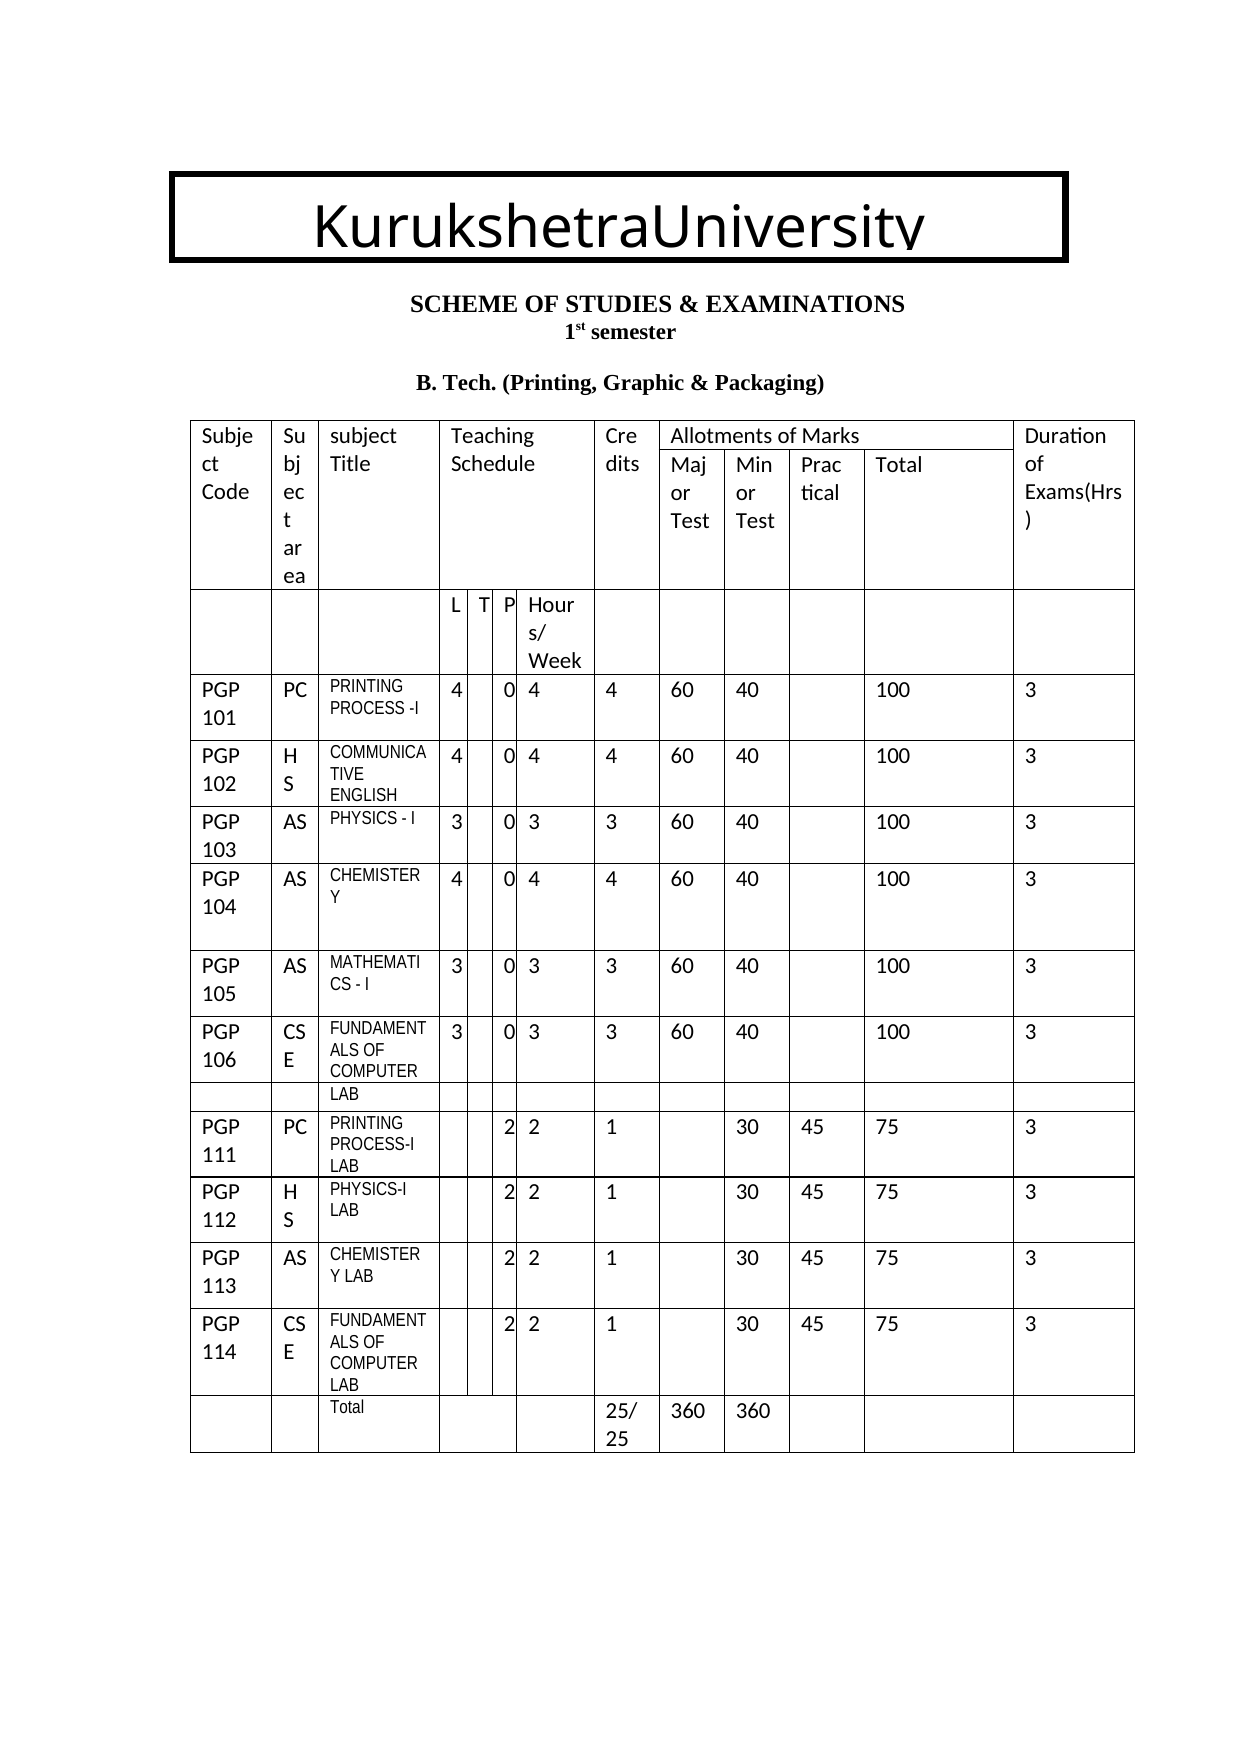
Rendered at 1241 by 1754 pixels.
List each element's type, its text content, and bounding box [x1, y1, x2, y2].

table_cell [790, 741, 864, 806]
table_cell CHEMISTERY LAB [319, 1243, 439, 1308]
table_cell 4 [517, 675, 594, 740]
table_cell 40 [725, 864, 789, 950]
table_cell 3 [440, 1017, 467, 1082]
table_cell PGP 113 [191, 1243, 271, 1308]
table_cell P [493, 590, 516, 674]
table_cell 75 [865, 1112, 1013, 1176]
table_cell 3 [1014, 1112, 1134, 1176]
table_cell 45 [790, 1112, 864, 1176]
table_cell 60 [660, 807, 724, 863]
table_cell 40 [725, 675, 789, 740]
table_cell 0 [493, 741, 516, 806]
table_cell [595, 590, 659, 674]
table_header Credits [595, 421, 659, 589]
table_cell [440, 1396, 516, 1452]
table_cell [517, 1083, 594, 1111]
table_cell PGP 111 [191, 1112, 271, 1176]
table_cell 60 [660, 675, 724, 740]
table_cell 3 [1014, 741, 1134, 806]
table_cell 100 [865, 741, 1013, 806]
table_cell [468, 1112, 492, 1176]
table_cell 0 [493, 807, 516, 863]
table_cell [865, 590, 1013, 674]
table_cell [1014, 590, 1134, 674]
table_cell 75 [865, 1178, 1013, 1242]
table_cell [595, 1083, 659, 1111]
table_cell MATHEMATICS - I [319, 951, 439, 1016]
table_cell [191, 1083, 271, 1111]
table_cell [191, 1396, 271, 1452]
table_cell 3 [1014, 807, 1134, 863]
table_cell [725, 590, 789, 674]
table_cell PC [272, 675, 318, 740]
table_cell PGP 101 [191, 675, 271, 740]
table_cell 100 [865, 1017, 1013, 1082]
table_cell 4 [595, 864, 659, 950]
table_header Teaching Schedule [440, 421, 594, 589]
table_cell [790, 675, 864, 740]
table_cell 40 [725, 741, 789, 806]
table_cell 3 [1014, 1309, 1134, 1395]
table_cell [468, 1243, 492, 1308]
table_cell [790, 1396, 864, 1452]
table_cell 30 [725, 1178, 789, 1242]
table_cell [865, 1396, 1013, 1452]
table_cell [468, 1083, 492, 1111]
table_cell FUNDAMENTALS OF COMPUTER LAB [319, 1309, 439, 1395]
table_header Allotments of Marks [660, 421, 1013, 449]
table_cell [272, 1396, 318, 1452]
table_cell 3 [595, 1017, 659, 1082]
table_cell [660, 1083, 724, 1111]
table_cell 2 [493, 1309, 516, 1395]
table_cell 0 [493, 951, 516, 1016]
table_cell 1 [595, 1243, 659, 1308]
table_cell [660, 1112, 724, 1176]
table_cell HS [272, 1178, 318, 1242]
table_cell Major Test [660, 450, 724, 589]
table_cell 100 [865, 675, 1013, 740]
table_cell 1 [595, 1112, 659, 1176]
table_cell 45 [790, 1178, 864, 1242]
table_cell 100 [865, 807, 1013, 863]
table_cell 3 [1014, 1243, 1134, 1308]
table_cell 2 [517, 1112, 594, 1176]
table_cell [440, 1309, 467, 1395]
table_cell 60 [660, 951, 724, 1016]
table_cell 40 [725, 1017, 789, 1082]
table_cell 45 [790, 1243, 864, 1308]
table_cell [790, 951, 864, 1016]
table_cell 100 [865, 951, 1013, 1016]
table_cell 2 [493, 1243, 516, 1308]
table_cell [790, 1083, 864, 1111]
table_cell PRINTING PROCESS -I [319, 675, 439, 740]
table_cell [440, 1083, 467, 1111]
table_cell [319, 590, 439, 674]
table_cell 4 [440, 675, 467, 740]
table_cell 2 [517, 1243, 594, 1308]
table_cell CSE [272, 1309, 318, 1395]
table_cell Total [319, 1396, 439, 1452]
table_cell 0 [493, 864, 516, 950]
table_cell 40 [725, 951, 789, 1016]
table_cell 4 [517, 864, 594, 950]
text B. Tech. (Printing, Graphic & Packaging) [150, 369, 1090, 395]
table_cell AS [272, 951, 318, 1016]
table_cell 3 [517, 807, 594, 863]
table_cell 1 [595, 1178, 659, 1242]
table_cell AS [272, 864, 318, 950]
table_cell [468, 951, 492, 1016]
table_cell AS [272, 1243, 318, 1308]
table_cell 3 [440, 951, 467, 1016]
table_cell Minor Test [725, 450, 789, 589]
table_header Subject area [272, 421, 318, 589]
table_cell PGP 112 [191, 1178, 271, 1242]
table_cell AS [272, 807, 318, 863]
table_cell 75 [865, 1309, 1013, 1395]
table_cell [517, 1396, 594, 1452]
table_cell [440, 1178, 467, 1242]
table_cell Hours/Week [517, 590, 594, 674]
table_cell 360 [725, 1396, 789, 1452]
table_cell 4 [595, 741, 659, 806]
table_cell PGP 103 [191, 807, 271, 863]
table_cell HS [272, 741, 318, 806]
table_cell Total [865, 450, 1013, 589]
table_cell 0 [493, 1017, 516, 1082]
table_cell Practical [790, 450, 864, 589]
table_cell 45 [790, 1309, 864, 1395]
table_cell 2 [493, 1178, 516, 1242]
table_header Duration of Exams(Hrs) [1014, 421, 1134, 589]
table_cell [493, 1083, 516, 1111]
table_cell 3 [1014, 951, 1134, 1016]
table_cell [1014, 1396, 1134, 1452]
table_cell 3 [1014, 1178, 1134, 1242]
table_cell LAB [319, 1083, 439, 1111]
table_cell 1 [595, 1309, 659, 1395]
table_cell [468, 864, 492, 950]
table_cell 3 [595, 951, 659, 1016]
table_cell 3 [440, 807, 467, 863]
table_cell 100 [865, 864, 1013, 950]
subtitle SCHEME OF STUDIES & EXAMINATIONS [150, 289, 1090, 318]
table_cell 2 [493, 1112, 516, 1176]
table_cell 360 [660, 1396, 724, 1452]
table_cell PGP 102 [191, 741, 271, 806]
table_cell 4 [440, 864, 467, 950]
table_cell CHEMISTERY [319, 864, 439, 950]
table_cell CSE [272, 1017, 318, 1082]
table_cell 3 [1014, 1017, 1134, 1082]
table_cell [468, 1309, 492, 1395]
table_cell 60 [660, 1017, 724, 1082]
table_cell [191, 590, 271, 674]
table_cell [468, 1178, 492, 1242]
table_cell [440, 1243, 467, 1308]
table_cell PC [272, 1112, 318, 1176]
table_cell COMMUNICATIVE ENGLISH [319, 741, 439, 806]
table_cell 3 [1014, 864, 1134, 950]
table_cell 40 [725, 807, 789, 863]
table_cell [468, 741, 492, 806]
table_cell 25/25 [595, 1396, 659, 1452]
table_cell PGP 104 [191, 864, 271, 950]
table_cell 4 [440, 741, 467, 806]
table_cell PHYSICS - I [319, 807, 439, 863]
table_cell 3 [517, 1017, 594, 1082]
table_cell PRINTING PROCESS-I LAB [319, 1112, 439, 1176]
table_header subject Title [319, 421, 439, 589]
table_cell PGP 114 [191, 1309, 271, 1395]
table_cell [660, 1178, 724, 1242]
table_cell [468, 675, 492, 740]
text 1st semester [150, 318, 1090, 344]
table_cell [1014, 1083, 1134, 1111]
table_cell [790, 807, 864, 863]
table_cell 75 [865, 1243, 1013, 1308]
table_cell 3 [595, 807, 659, 863]
table_cell FUNDAMENTALS OF COMPUTER [319, 1017, 439, 1082]
table_cell 30 [725, 1309, 789, 1395]
table_cell [790, 590, 864, 674]
table_cell [468, 807, 492, 863]
table_cell 30 [725, 1112, 789, 1176]
table_cell [660, 1243, 724, 1308]
table_cell [440, 1112, 467, 1176]
table_cell 30 [725, 1243, 789, 1308]
table_cell PHYSICS-I LAB [319, 1178, 439, 1242]
table_cell [660, 590, 724, 674]
table_cell 60 [660, 741, 724, 806]
table_cell [865, 1083, 1013, 1111]
table_cell [272, 590, 318, 674]
table_cell 2 [517, 1178, 594, 1242]
table_cell [272, 1083, 318, 1111]
table_cell [790, 1017, 864, 1082]
table_cell L [440, 590, 467, 674]
table_cell [790, 864, 864, 950]
table_cell 4 [517, 741, 594, 806]
table_cell [725, 1083, 789, 1111]
table_cell [660, 1309, 724, 1395]
table_cell 3 [517, 951, 594, 1016]
table_cell PGP 105 [191, 951, 271, 1016]
table_cell 3 [1014, 675, 1134, 740]
table_cell [468, 1017, 492, 1082]
table_cell 2 [517, 1309, 594, 1395]
table_cell PGP 106 [191, 1017, 271, 1082]
table_cell 0 [493, 675, 516, 740]
table_cell 60 [660, 864, 724, 950]
table_cell 4 [595, 675, 659, 740]
table_header Subject Code [191, 421, 271, 589]
table_cell T [468, 590, 492, 674]
